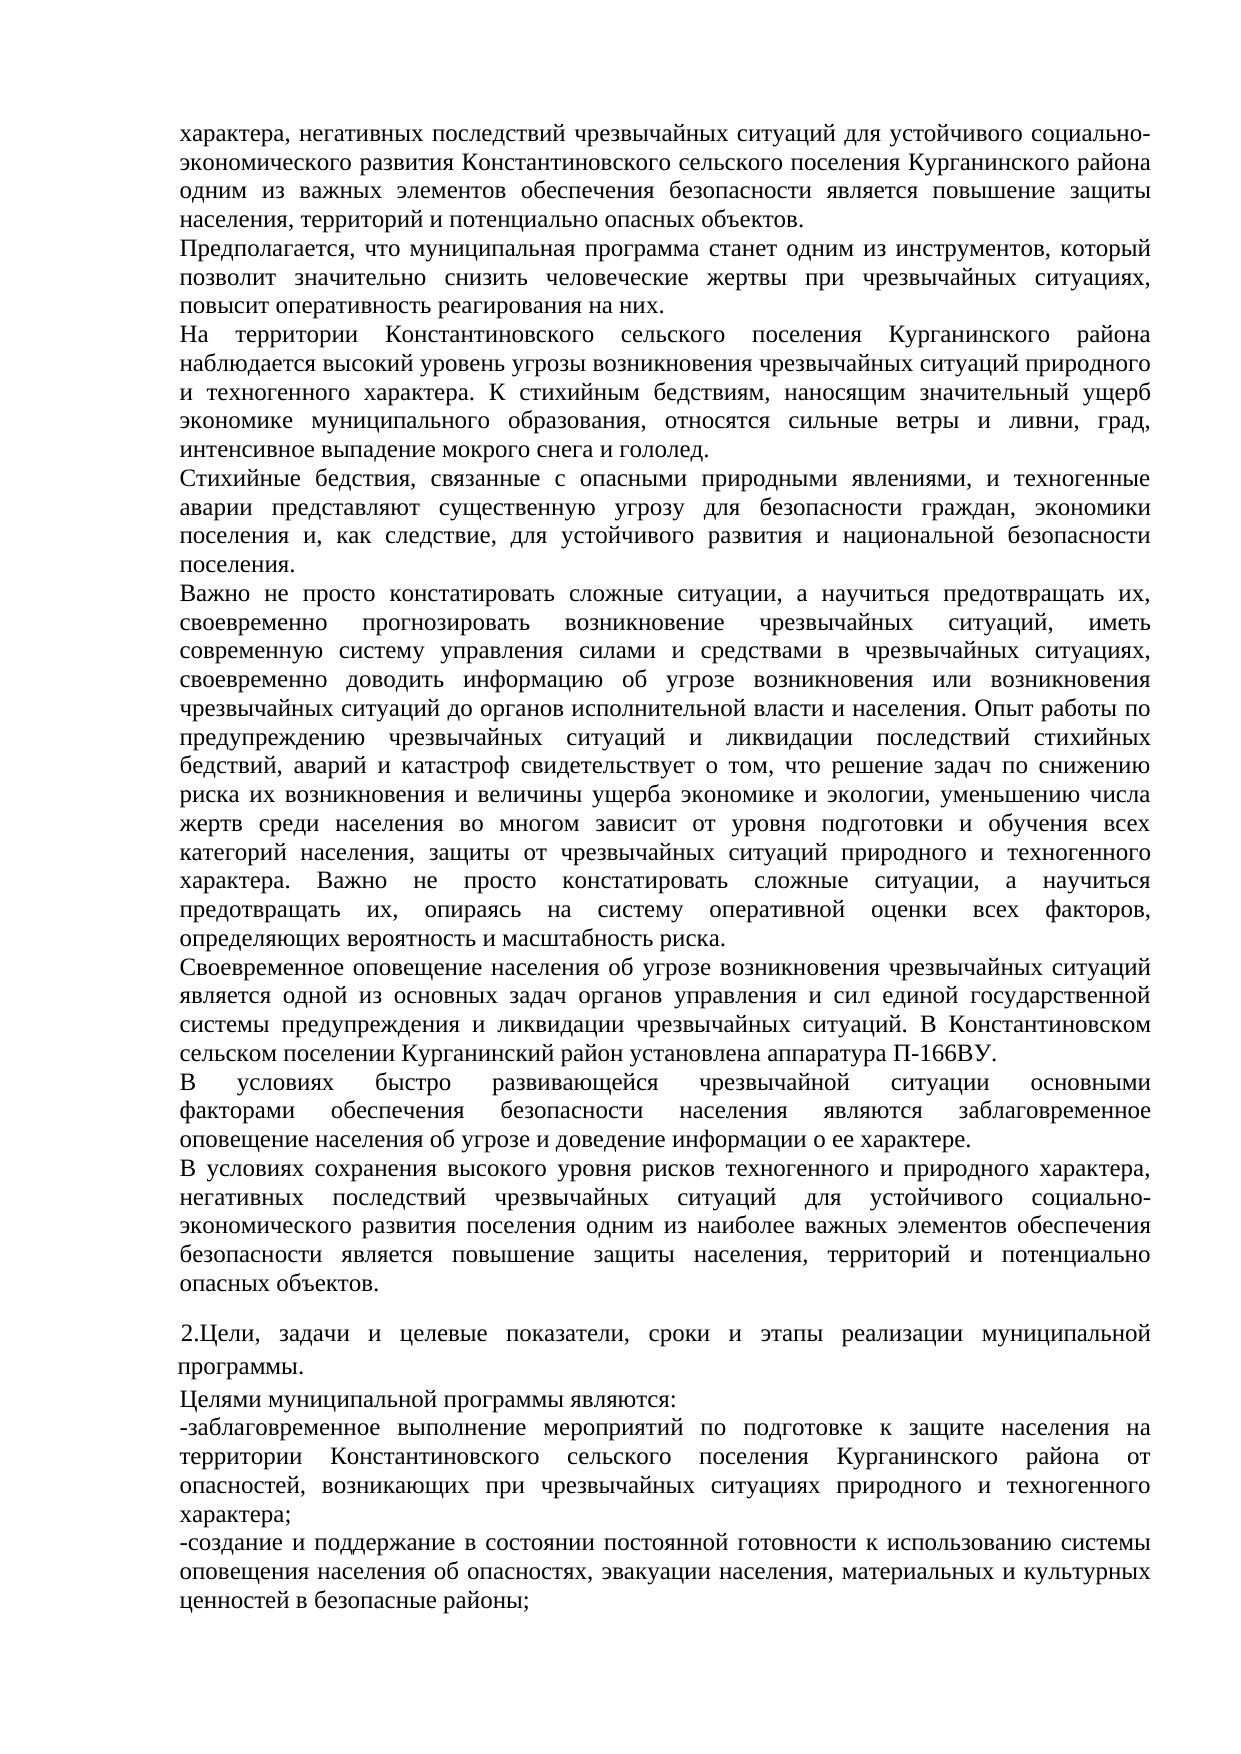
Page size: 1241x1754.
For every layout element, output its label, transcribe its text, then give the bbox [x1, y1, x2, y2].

text В условиях быстро развивающейся чрезвычайной ситуации основными факторами обеспечения безопасности населения являются заблаговременное оповещение населения об угрозе и доведение информации о ее характере. [179, 1067, 1152, 1153]
text -заблаговременное выполнение мероприятий по подготовке к защите населения на территории Константиновского сельского поселения Курганинского района от опасностей, возникающих при чрезвычайных ситуациях природного и техногенного характера; [179, 1412, 1152, 1527]
text В условиях сохранения высокого уровня рисков техногенного и природного характера, негативных последствий чрезвычайных ситуаций для устойчивого социально-экономического развития поселения одним из наиболее важных элементов обеспечения безопасности является повышение защиты населения, территорий и потенциально опасных объектов. [179, 1153, 1152, 1297]
text На территории Константиновского сельского поселения Курганинского района наблюдается высокий уровень угрозы возникновения чрезвычайных ситуаций природного и техногенного характера. К стихийным бедствиям, наносящим значительный ущерб экономике муниципального образования, относятся сильные ветры и ливни, град, интенсивное выпадение мокрого снега и гололед. [179, 319, 1152, 463]
subtitle 2.Цели, задачи и целевые показатели, сроки и этапы реализации муниципальной программы. [177, 1318, 1152, 1379]
text Предполагается, что муниципальная программа станет одним из инструментов, который позволит значительно снизить человеческие жертвы при чрезвычайных ситуациях, повысит оперативность реагирования на них. [179, 233, 1152, 319]
text -создание и поддержание в состоянии постоянной готовности к использованию системы оповещения населения об опасностях, эвакуации населения, материальных и культурных ценностей в безопасные районы; [179, 1527, 1152, 1614]
text Целями муниципальной программы являются: [179, 1384, 1152, 1412]
text Своевременное оповещение населения об угрозе возникновения чрезвычайных ситуаций является одной из основных задач органов управления и сил единой государственной системы предупреждения и ликвидации чрезвычайных ситуаций. В Константиновском сельском поселении Курганинский район установлена аппаратура П-166ВУ. [179, 952, 1152, 1067]
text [179, 118, 1152, 233]
text Стихийные бедствия, связанные с опасными природными явлениями, и техногенные аварии представляют существенную угрозу для безопасности граждан, экономики поселения и, как следствие, для устойчивого развития и национальной безопасности поселения. [179, 463, 1152, 578]
text Важно не просто констатировать сложные ситуации, а научиться предотвращать их, своевременно прогнозировать возникновение чрезвычайных ситуаций, иметь современную систему управления силами и средствами в чрезвычайных ситуациях, своевременно доводить информацию об угрозе возникновения или возникновения чрезвычайных ситуаций до органов исполнительной власти и населения. Опыт работы по предупреждению чрезвычайных ситуаций и ликвидации последствий стихийных бедствий, аварий и катастроф свидетельствует о том, что решение задач по снижению риска их возникновения и величины ущерба экономике и экологии, уменьшению числа жертв среди населения во многом зависит от уровня подготовки и обучения всех категорий населения, защиты от чрезвычайных ситуаций природного и техногенного характера. Важно не просто констатировать сложные ситуации, а научиться предотвращать их, опираясь на систему оперативной оценки всех факторов, определяющих вероятность и масштабность риска. [179, 578, 1152, 952]
